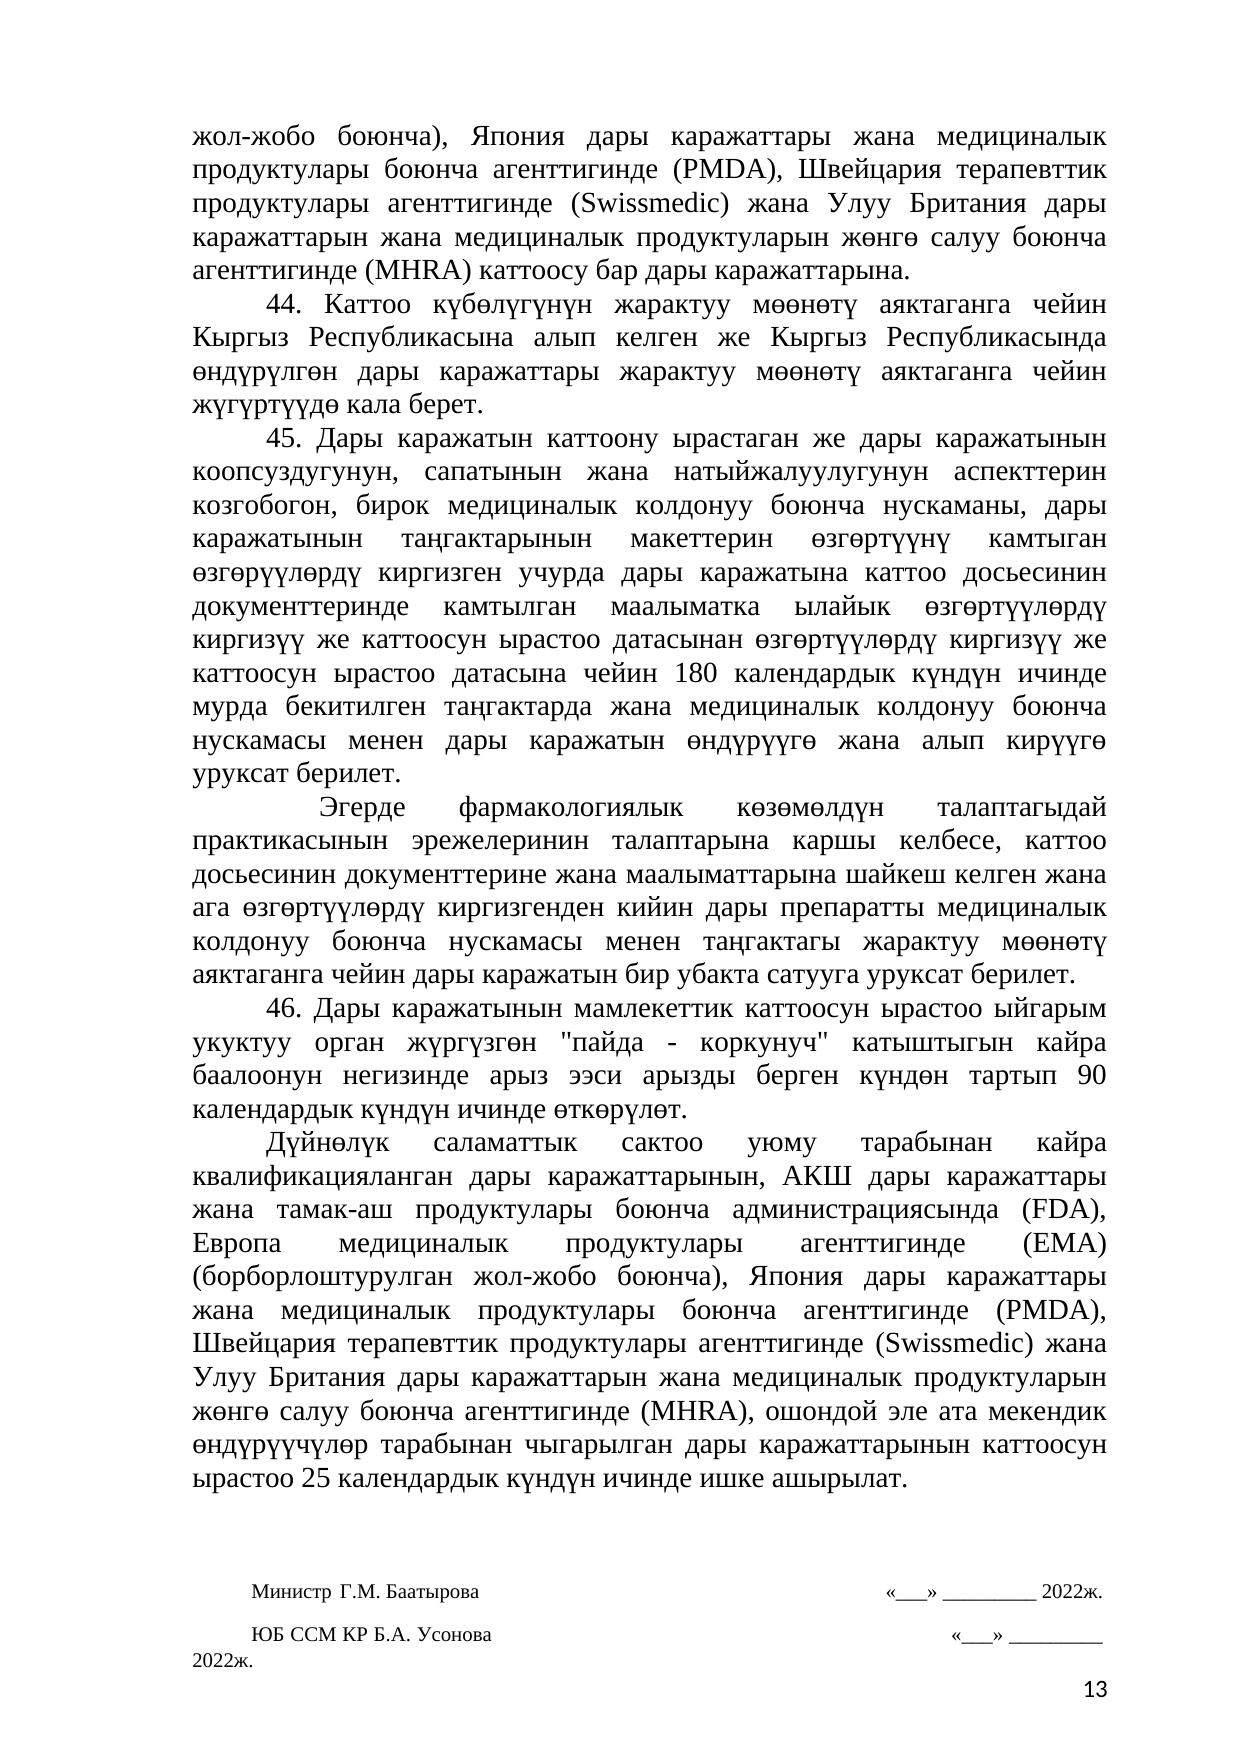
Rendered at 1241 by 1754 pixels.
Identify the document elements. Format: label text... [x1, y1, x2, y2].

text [192, 118, 1107, 286]
text 44. Каттоо күбөлүгүнүн жарактуу мөөнөтү аяктаганга чейин Кыргыз Республикасына алып келген же Кыргыз Республикасында өндүрүлгөн дары каражаттары жарактуу мөөнөтү аяктаганга чейин жүгүртүүдө кала берет. [192, 286, 1107, 420]
text Эгерде фармакологиялык көзөмөлдүн талаптагыдай практикасынын эрежелеринин талаптарына каршы келбесе, каттоо досьесинин документтерине жана маалыматтарына шайкеш келген жана ага өзгөртүүлөрдү киргизгенден кийин дары препаратты медициналык колдонуу боюнча нускамасы менен таңгактагы жарактуу мөөнөтү аяктаганга чейин дары каражатын бир убакта сатууга уруксат берилет. [192, 789, 1107, 990]
text 46. Дары каражатынын мамлекеттик каттоосун ырастоо ыйгарым укуктуу орган жүргүзгөн "пайда - коркунуч" катыштыгын кайра баалоонун негизинде арыз ээси арызды берген күндөн тартып 90 календардык күндүн ичинде өткөрүлөт. [192, 990, 1107, 1124]
text Дүйнөлүк саламаттык сактоо уюму тарабынан кайра квалификацияланган дары каражаттарынын, АКШ дары каражаттары жана тамак-аш продуктулары боюнча администрациясында (FDA), Европа медициналык продуктулары агенттигинде (ЕМА) (борборлоштурулган жол-жобо боюнча), Япония дары каражаттары жана медициналык продуктулары боюнча агенттигинде (PMDA), Швейцария терапевттик продуктулары агенттигинде (Swissmedic) жана Улуу Британия дары каражаттарын жана медициналык продуктуларын жөнгө салуу боюнча агенттигинде (MHRA), ошондой эле ата мекендик өндүрүүчүлөр тарабынан чыгарылган дары каражаттарынын каттоосун ырастоо 25 календардык күндүн ичинде ишке ашырылат. [192, 1124, 1107, 1493]
text 45. Дары каражатын каттоону ырастаган же дары каражатынын коопсуздугунун, сапатынын жана натыйжалуулугунун аспекттерин козгобогон, бирок медициналык колдонуу боюнча нускаманы, дары каражатынын таңгактарынын макеттерин өзгөртүүнү камтыган өзгөрүүлөрдү киргизген учурда дары каражатына каттоо досьесинин документтеринде камтылган маалыматка ылайык өзгөртүүлөрдү киргизүү же каттоосун ырастоо датасынан өзгөртүүлөрдү киргизүү же каттоосун ырастоо датасына чейин 180 календардык күндүн ичинде мурда бекитилген таңгактарда жана медициналык колдонуу боюнча нускамасы менен дары каражатын өндүрүүгө жана алып кирүүгө уруксат берилет. [192, 420, 1107, 789]
